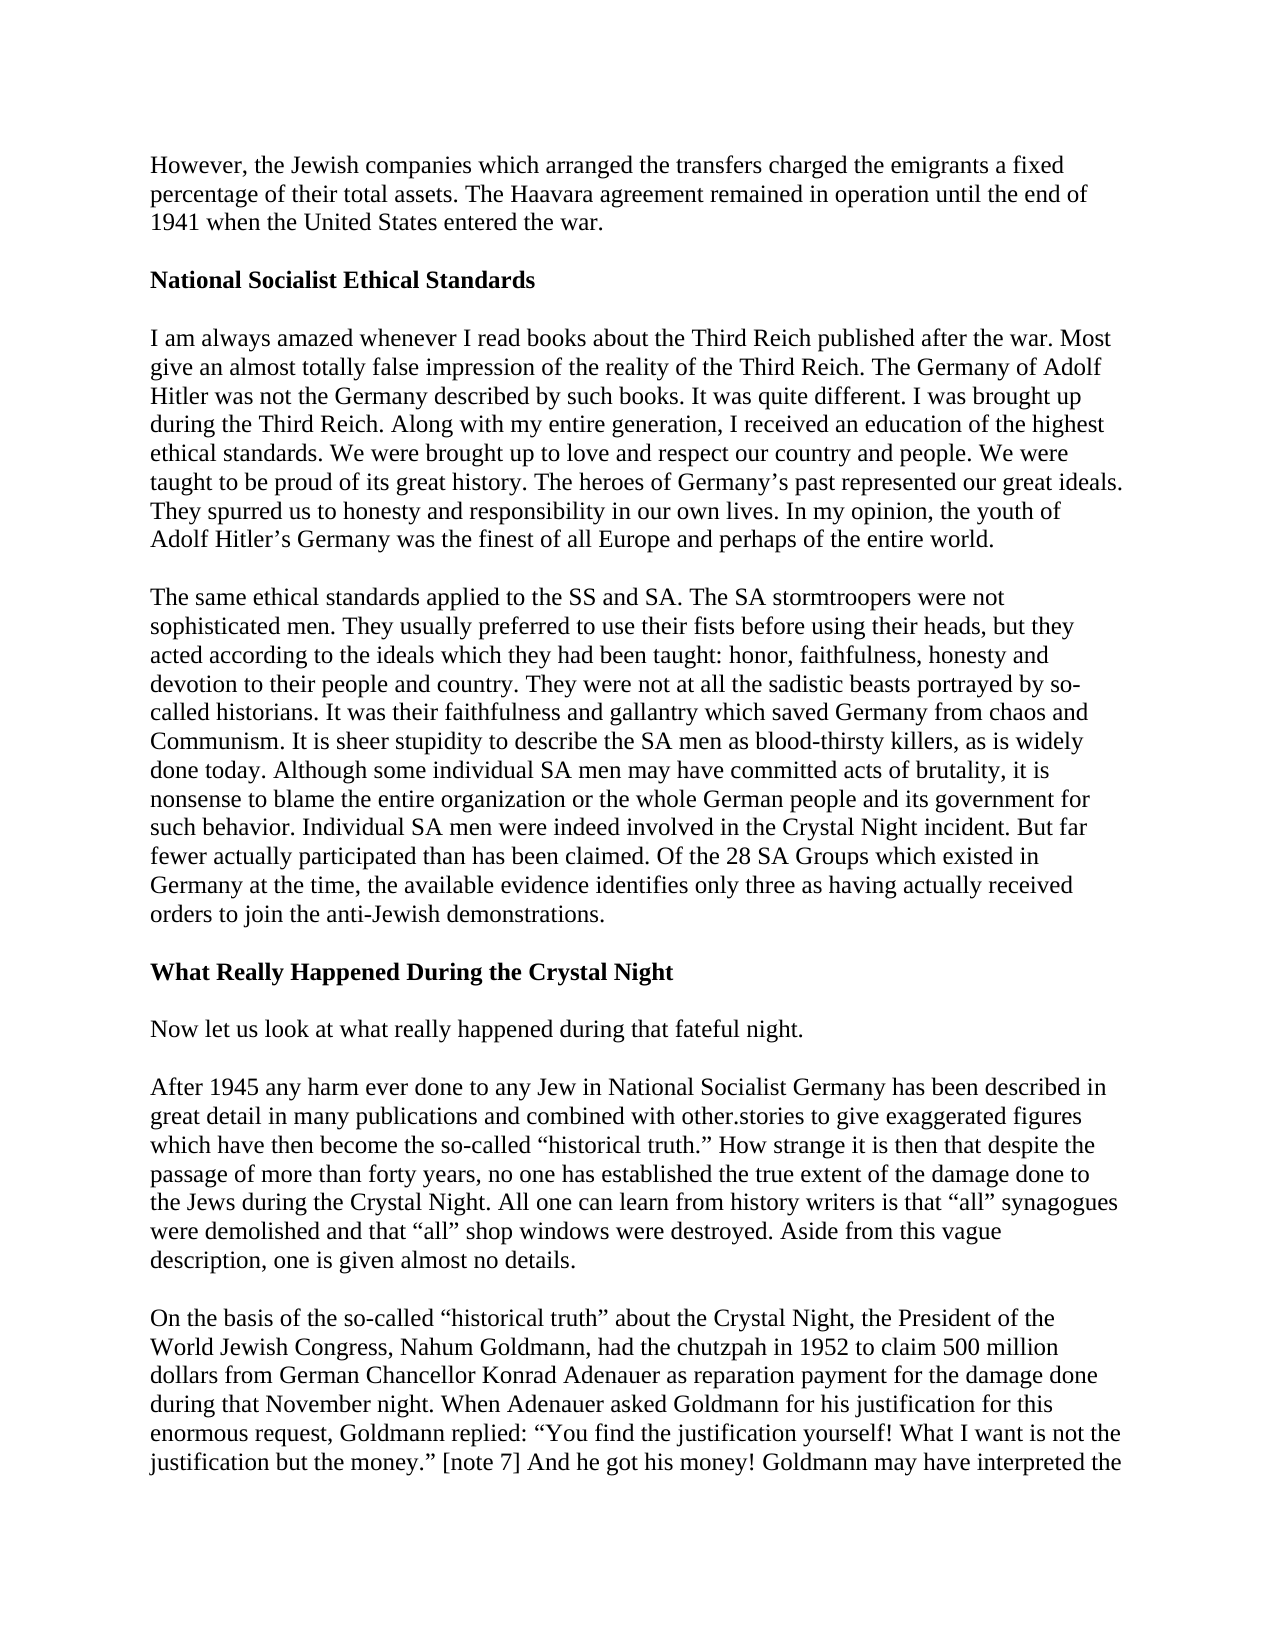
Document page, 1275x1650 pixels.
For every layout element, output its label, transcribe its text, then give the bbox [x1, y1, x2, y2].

text The same ethical standards applied to the SS and SA. The SA stormtroopers were not sophisticated men. They usually preferred to use their fists before using their heads, but they acted according to the ideals which they had been taught: honor, faithfulness, honesty and devotion to their people and country. They were not at all the sadistic beasts portrayed by so-called historians. It was their faithfulness and gallantry which saved Germany from chaos and Communism. It is sheer stupidity to describe the SA men as blood-thirsty killers, as is widely done today. Although some individual SA men may have committed acts of brutality, it is nonsense to blame the entire organization or the whole German people and its government for such behavior. Individual SA men were indeed involved in the Crystal Night incident. But far fewer actually participated than has been claimed. Of the 28 SA Groups which existed in Germany at the time, the available evidence identifies only three as having actually received orders to join the anti-Jewish demonstrations. [150, 582, 1125, 927]
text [150, 1303, 1125, 1475]
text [150, 150, 1125, 236]
text National Socialist Ethical Standards [150, 265, 1125, 294]
text What Really Happened During the Crystal Night [150, 957, 1125, 985]
text I am always amazed whenever I read books about the Third Reich published after the war. Most give an almost totally false impression of the reality of the Third Reich. The Germany of Adolf Hitler was not the Germany described by such books. It was quite different. I was brought up during the Third Reich. Along with my entire generation, I received an education of the highest ethical standards. We were brought up to love and respect our country and people. We were taught to be proud of its great history. The heroes of Germany’s past represented our great ideals. They spurred us to honesty and responsibility in our own lives. In my opinion, the youth of Adolf Hitler’s Germany was the finest of all Europe and perhaps of the entire world. [150, 323, 1125, 553]
text Now let us look at what really happened during that fateful night. [150, 1014, 1125, 1043]
text After 1945 any harm ever done to any Jew in National Socialist Germany has been described in great detail in many publications and combined with other.stories to give exaggerated figures which have then become the so-called “historical truth.” How strange it is then that despite the passage of more than forty years, no one has established the true extent of the damage done to the Jews during the Crystal Night. All one can learn from history writers is that “all” synagogues were demolished and that “all” shop windows were destroyed. Aside from this vague description, one is given almost no details. [150, 1072, 1125, 1274]
